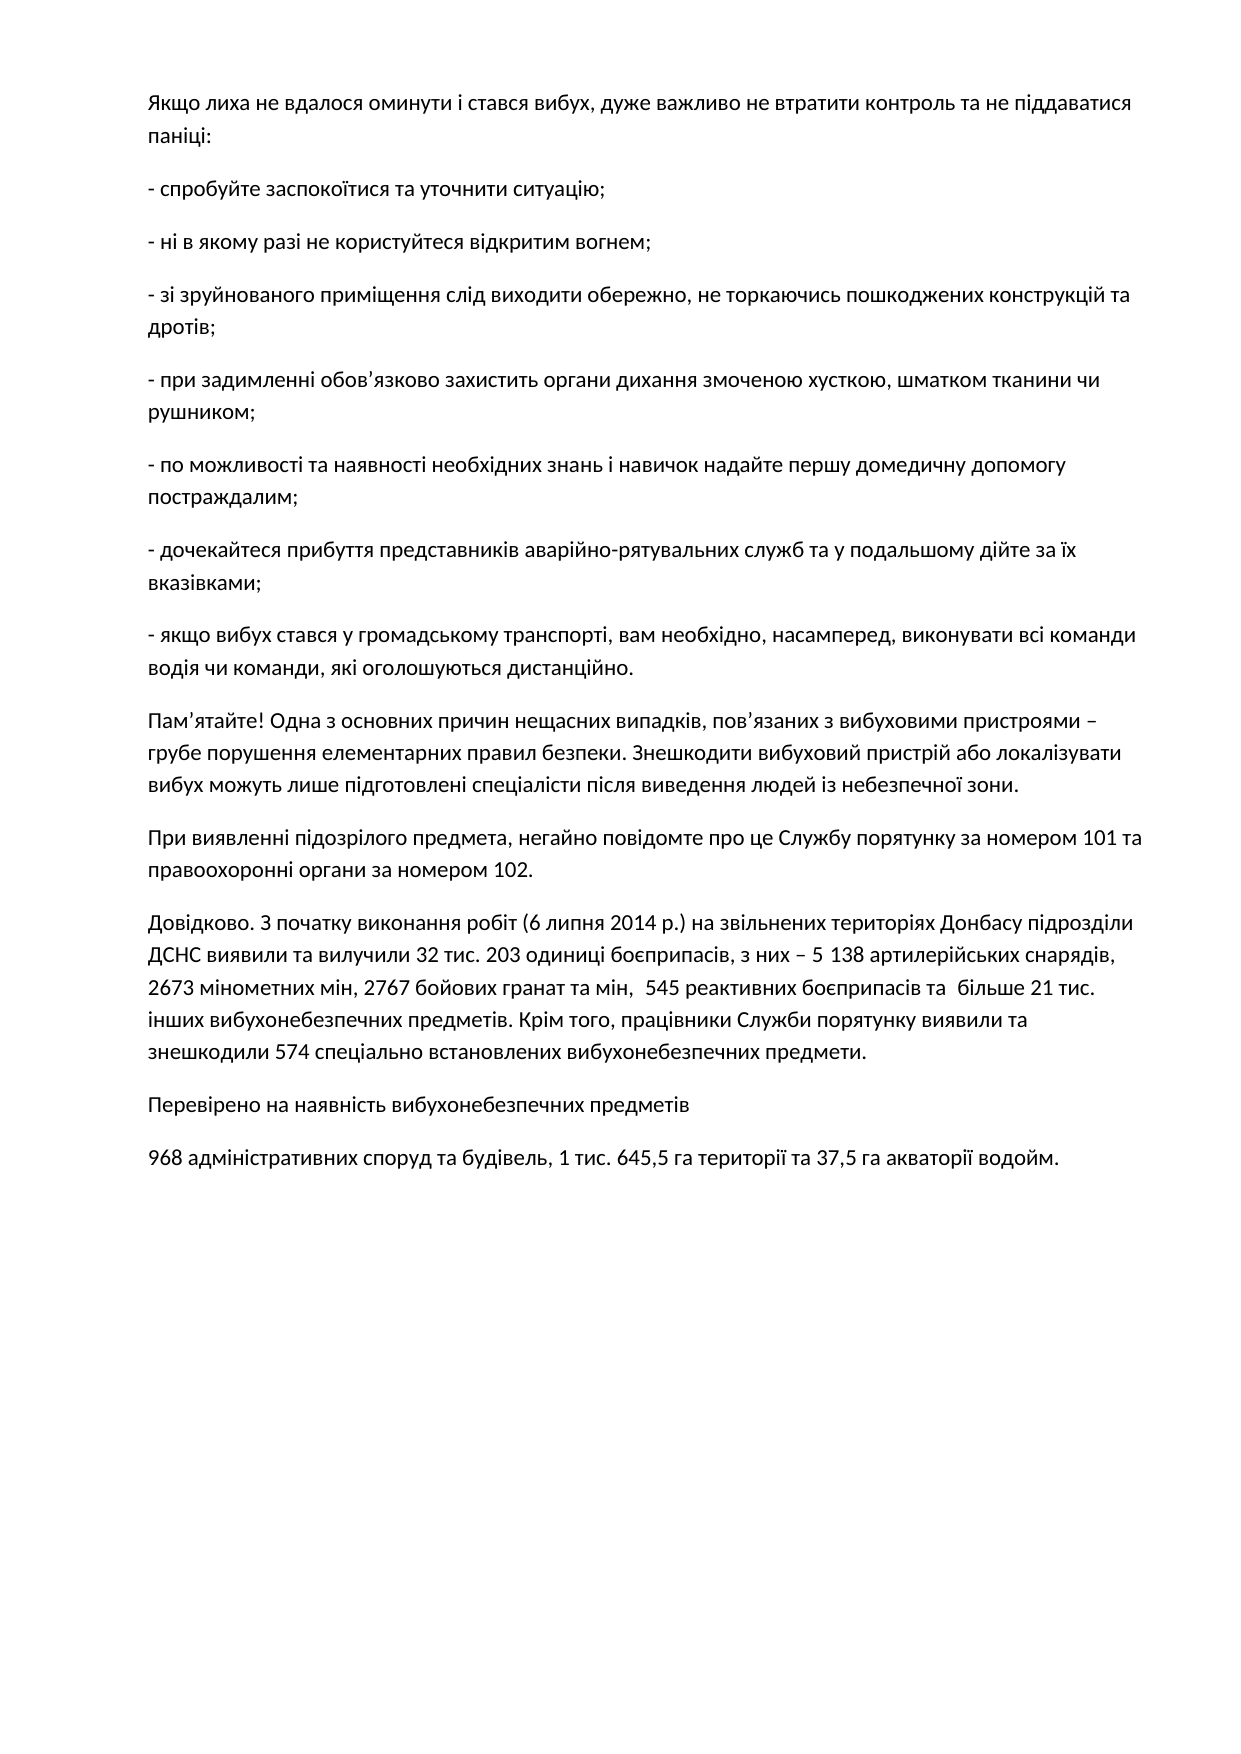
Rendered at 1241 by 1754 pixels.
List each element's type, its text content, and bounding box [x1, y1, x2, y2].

text При виявленні підозрілого предмета, негайно повідомте про це Службу порятунку за номером 101 та правоохоронні органи за номером 102. [148, 823, 1152, 883]
text Перевірено на наявність вибухонебезпечних предметів [148, 1090, 1152, 1118]
text 968 адміністративних споруд та будівель, 1 тис. 645,5 га території та 37,5 га акваторії водойм. [148, 1143, 1152, 1171]
text Якщо лиха не вдалося оминути і стався вибух, дуже важливо не втратити контроль та не піддаватися паніці: [148, 88, 1152, 149]
text - спробуйте заспокоїтися та уточнити ситуацію; [148, 174, 1152, 202]
text Довідково. З початку виконання робіт (6 липня 2014 р.) на звільнених територіях Донбасу підрозділи ДСНС виявили та вилучили 32 тис. 203 одиниці боєприпасів, з них – 5 138 артилерійських снарядів, 2673 мінометних мін, 2767 бойових гранат та мін, 545 реактивних боєприпасів та більше 21 тис. інших вибухонебезпечних предметів. Крім того, працівники Служби порятунку виявили та знешкодили 574 спеціально встановлених вибухонебезпечних предмети. [148, 908, 1152, 1065]
text - якщо вибух стався у громадському транспорті, вам необхідно, насамперед, виконувати всі команди водія чи команди, які оголошуються дистанційно. [148, 621, 1152, 681]
text - дочекайтеся прибуття представників аварійно-рятувальних служб та у подальшому дійте за їх вказівками; [148, 535, 1152, 596]
text - ні в якому разі не користуйтеся відкритим вогнем; [148, 227, 1152, 255]
text - при задимленні обов’язково захистить органи дихання змоченою хусткою, шматком тканини чи рушником; [148, 365, 1152, 425]
text - по можливості та наявності необхідних знань і навичок надайте першу домедичну допомогу постраждалим; [148, 450, 1152, 510]
text - зі зруйнованого приміщення слід виходити обережно, не торкаючись пошкоджених конструкцій та дротів; [148, 280, 1152, 340]
text Пам’ятайте! Одна з основних причин нещасних випадків, пов’язаних з вибуховими пристроями – грубе порушення елементарних правил безпеки. Знешкодити вибуховий пристрій або локалізувати вибух можуть лише підготовлені спеціалісти після виведення людей із небезпечної зони. [148, 706, 1152, 798]
